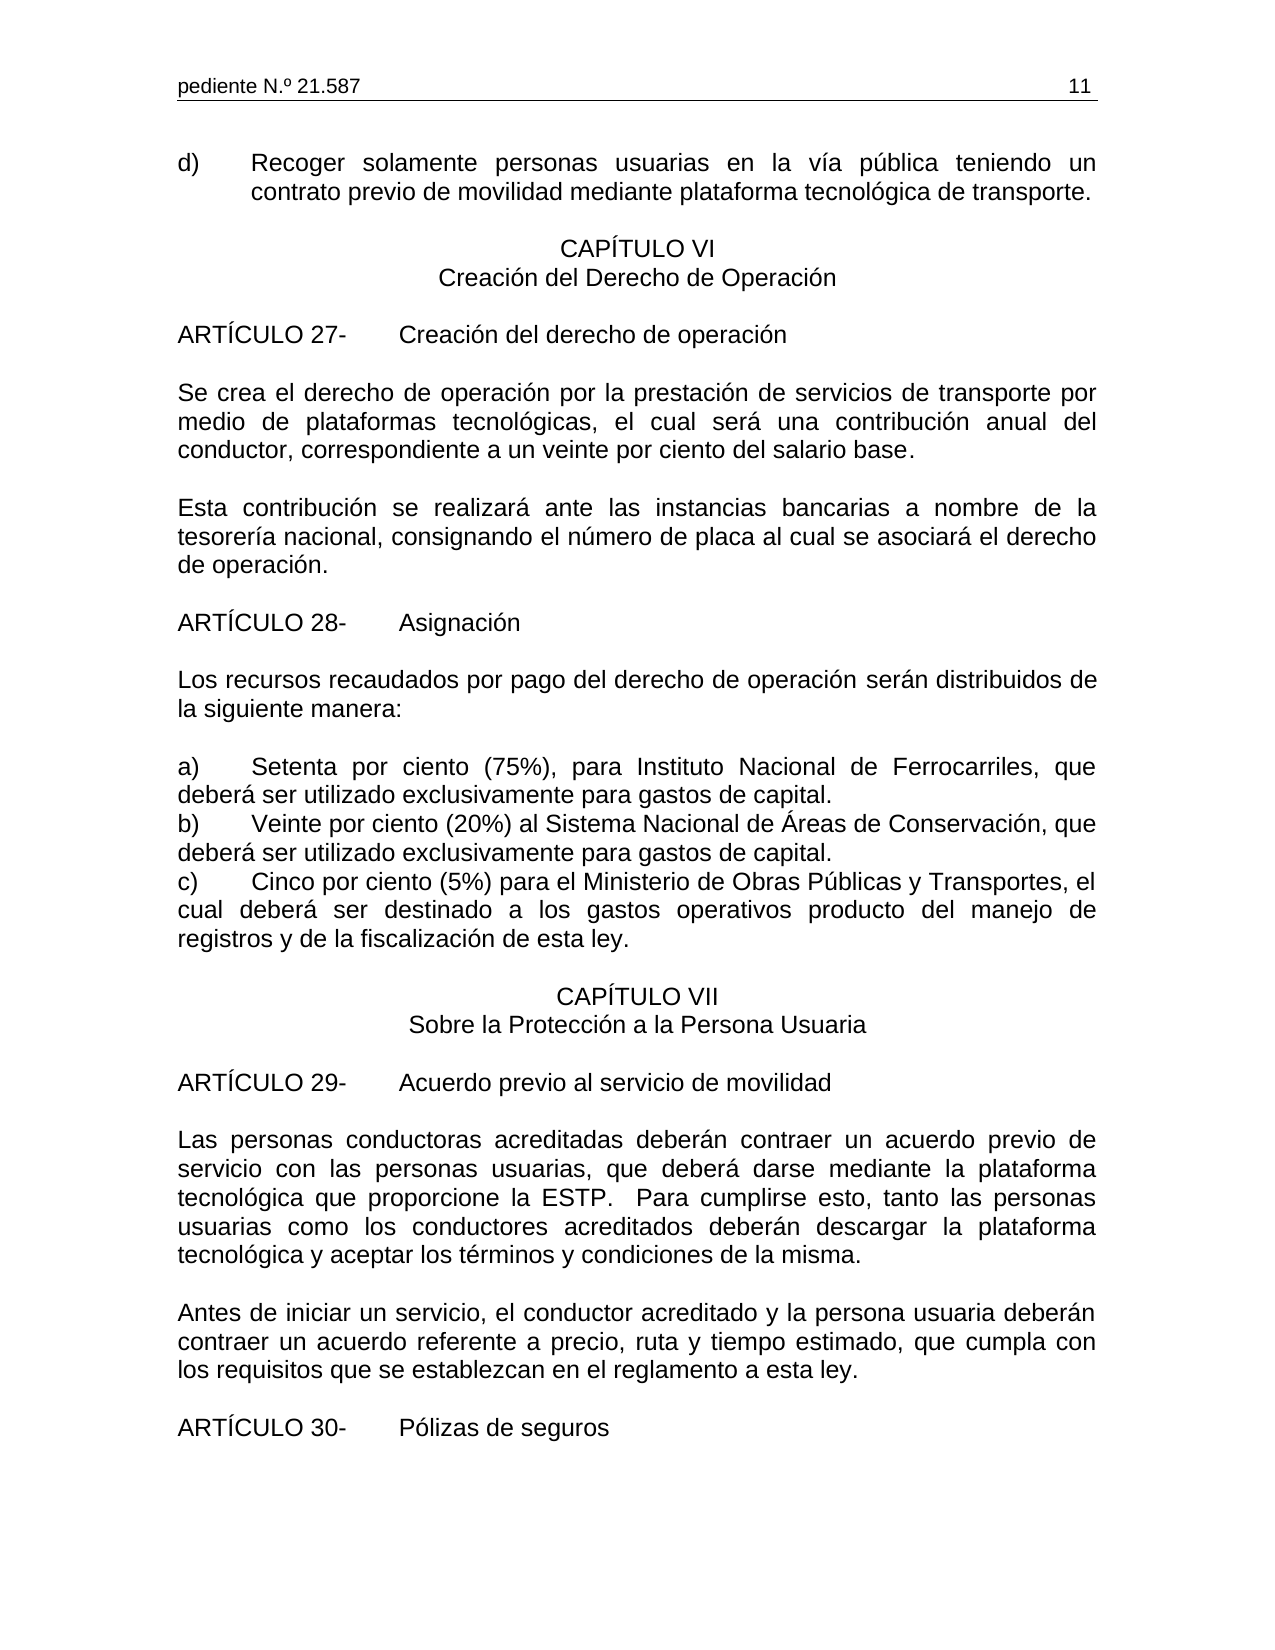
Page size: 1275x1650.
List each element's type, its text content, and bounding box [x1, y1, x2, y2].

text ARTÍCULO 29- Acuerdo previo al servicio de movilidad [177, 1068, 1098, 1096]
text CAPÍTULO VII [177, 981, 1098, 1010]
text CAPÍTULO VI [177, 234, 1098, 263]
text Esta contribución se realizará ante las instancias bancarias a nombre de la tesorería nacional, consignando el número de placa al cual se asociará el derecho de operación. [177, 493, 1098, 579]
text Creación del Derecho de Operación [177, 263, 1098, 291]
text Los recursos recaudados por pago del derecho de operación serán distribuidos de la siguiente manera: [177, 665, 1098, 723]
text ARTÍCULO 28- Asignación [177, 608, 1098, 636]
list d) Recoger solamente personas usuarias en la vía pública teniendo un contrato previo de movilidad mediante plataforma tecnológica de transporte. [177, 148, 1098, 205]
text Antes de iniciar un servicio, el conductor acreditado y la persona usuaria deberán contraer un acuerdo referente a precio, ruta y tiempo estimado, que cumpla con los requisitos que se establezcan en el reglamento a esta ley. [177, 1298, 1098, 1384]
text ARTÍCULO 30- Pólizas de seguros [177, 1413, 1098, 1441]
text b) Veinte por ciento (20%) al Sistema Nacional de Áreas de Conservación, que deberá ser utilizado exclusivamente para gastos de capital. [177, 809, 1098, 866]
text a) Setenta por ciento (75%), para Instituto Nacional de Ferrocarriles, que deberá ser utilizado exclusivamente para gastos de capital. [177, 751, 1098, 809]
text Sobre la Protección a la Persona Usuaria [177, 1010, 1098, 1039]
text Se crea el derecho de operación por la prestación de servicios de transporte por medio de plataformas tecnológicas, el cual será una contribución anual del conductor, correspondiente a un veinte por ciento del salario base. [177, 378, 1098, 464]
text c) Cinco por ciento (5%) para el Ministerio de Obras Públicas y Transportes, el cual deberá ser destinado a los gastos operativos producto del manejo de registros y de la fiscalización de esta ley. [177, 866, 1098, 953]
text Las personas conductoras acreditadas deberán contraer un acuerdo previo de servicio con las personas usuarias, que deberá darse mediante la plataforma tecnológica que proporcione la ESTP. Para cumplirse esto, tanto las personas usuarias como los conductores acreditados deberán descargar la plataforma tecnológica y aceptar los términos y condiciones de la misma. [177, 1125, 1098, 1269]
text ARTÍCULO 27- Creación del derecho de operación [177, 320, 1098, 349]
